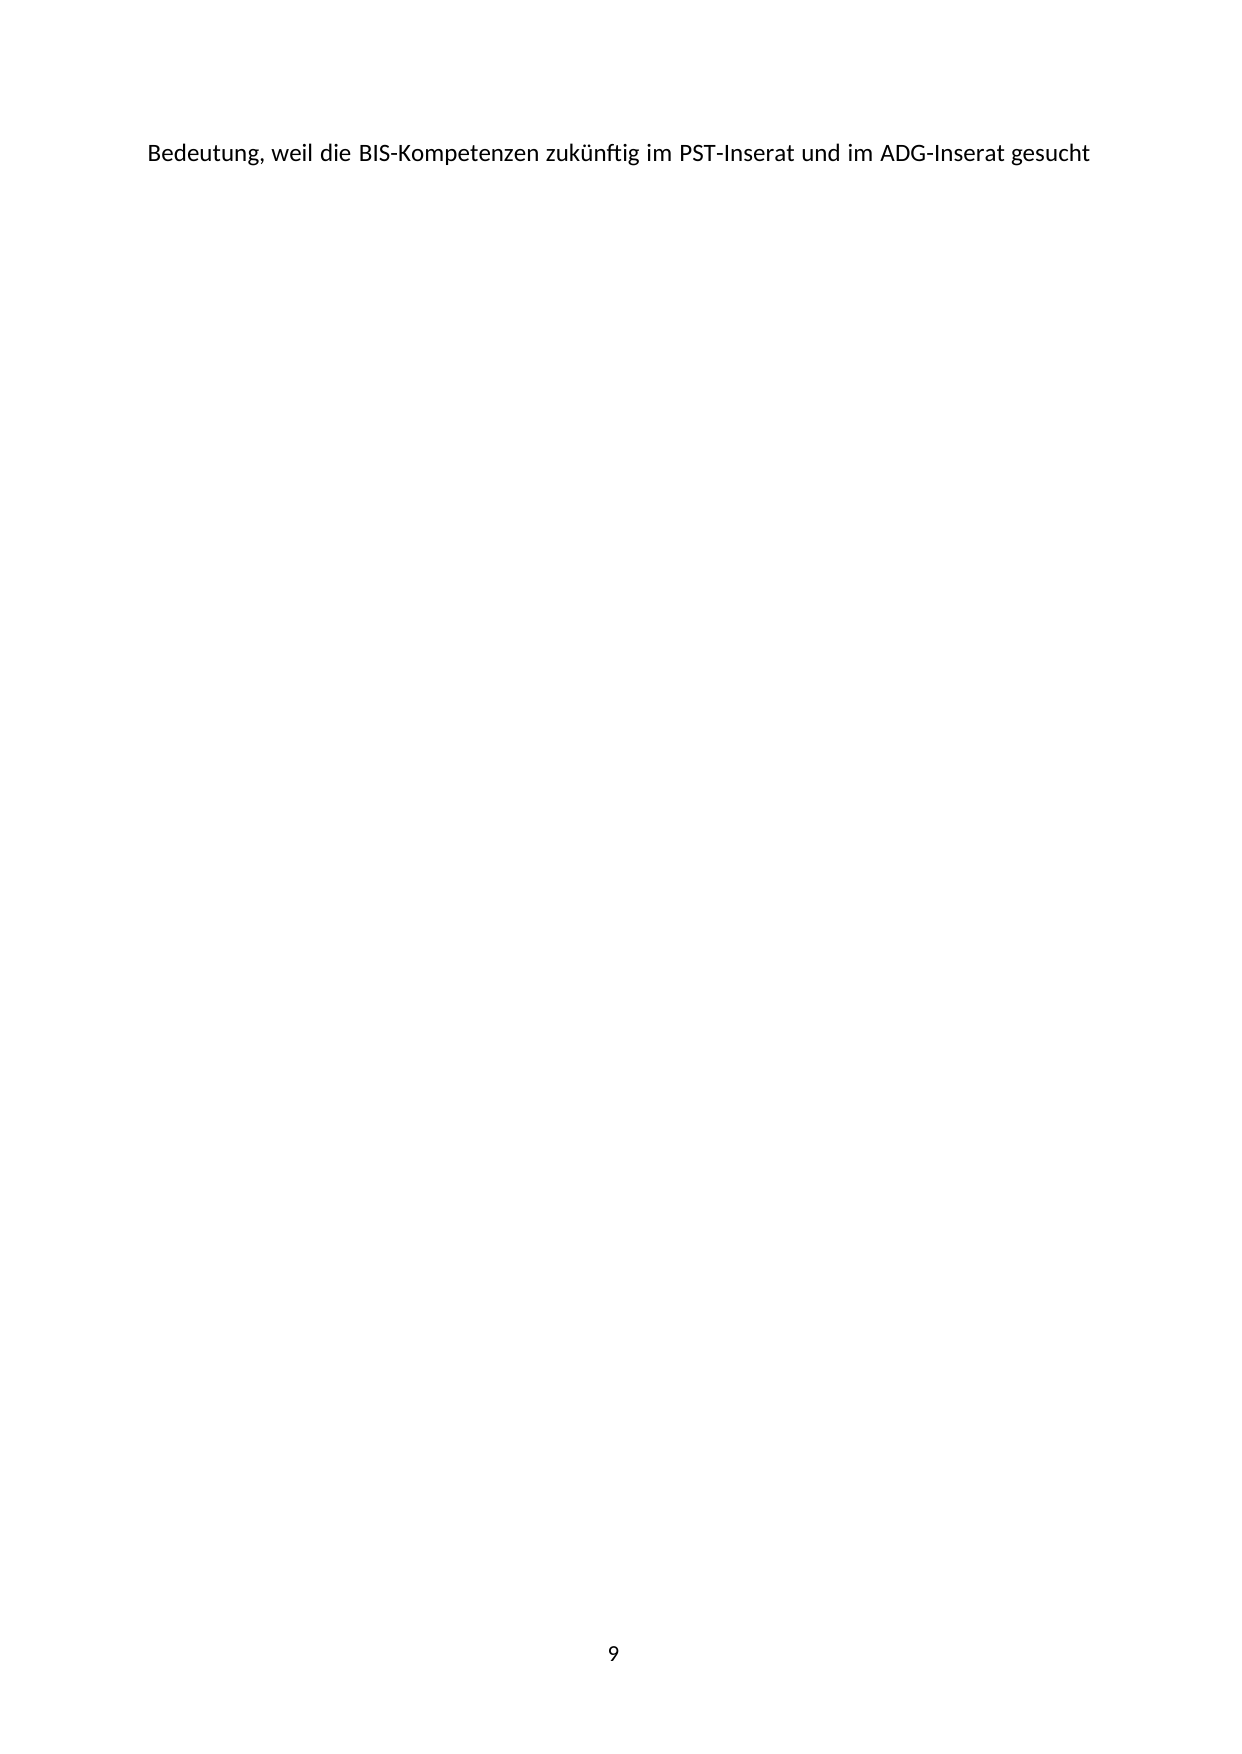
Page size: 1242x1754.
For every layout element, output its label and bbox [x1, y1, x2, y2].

text [147, 137, 1101, 168]
